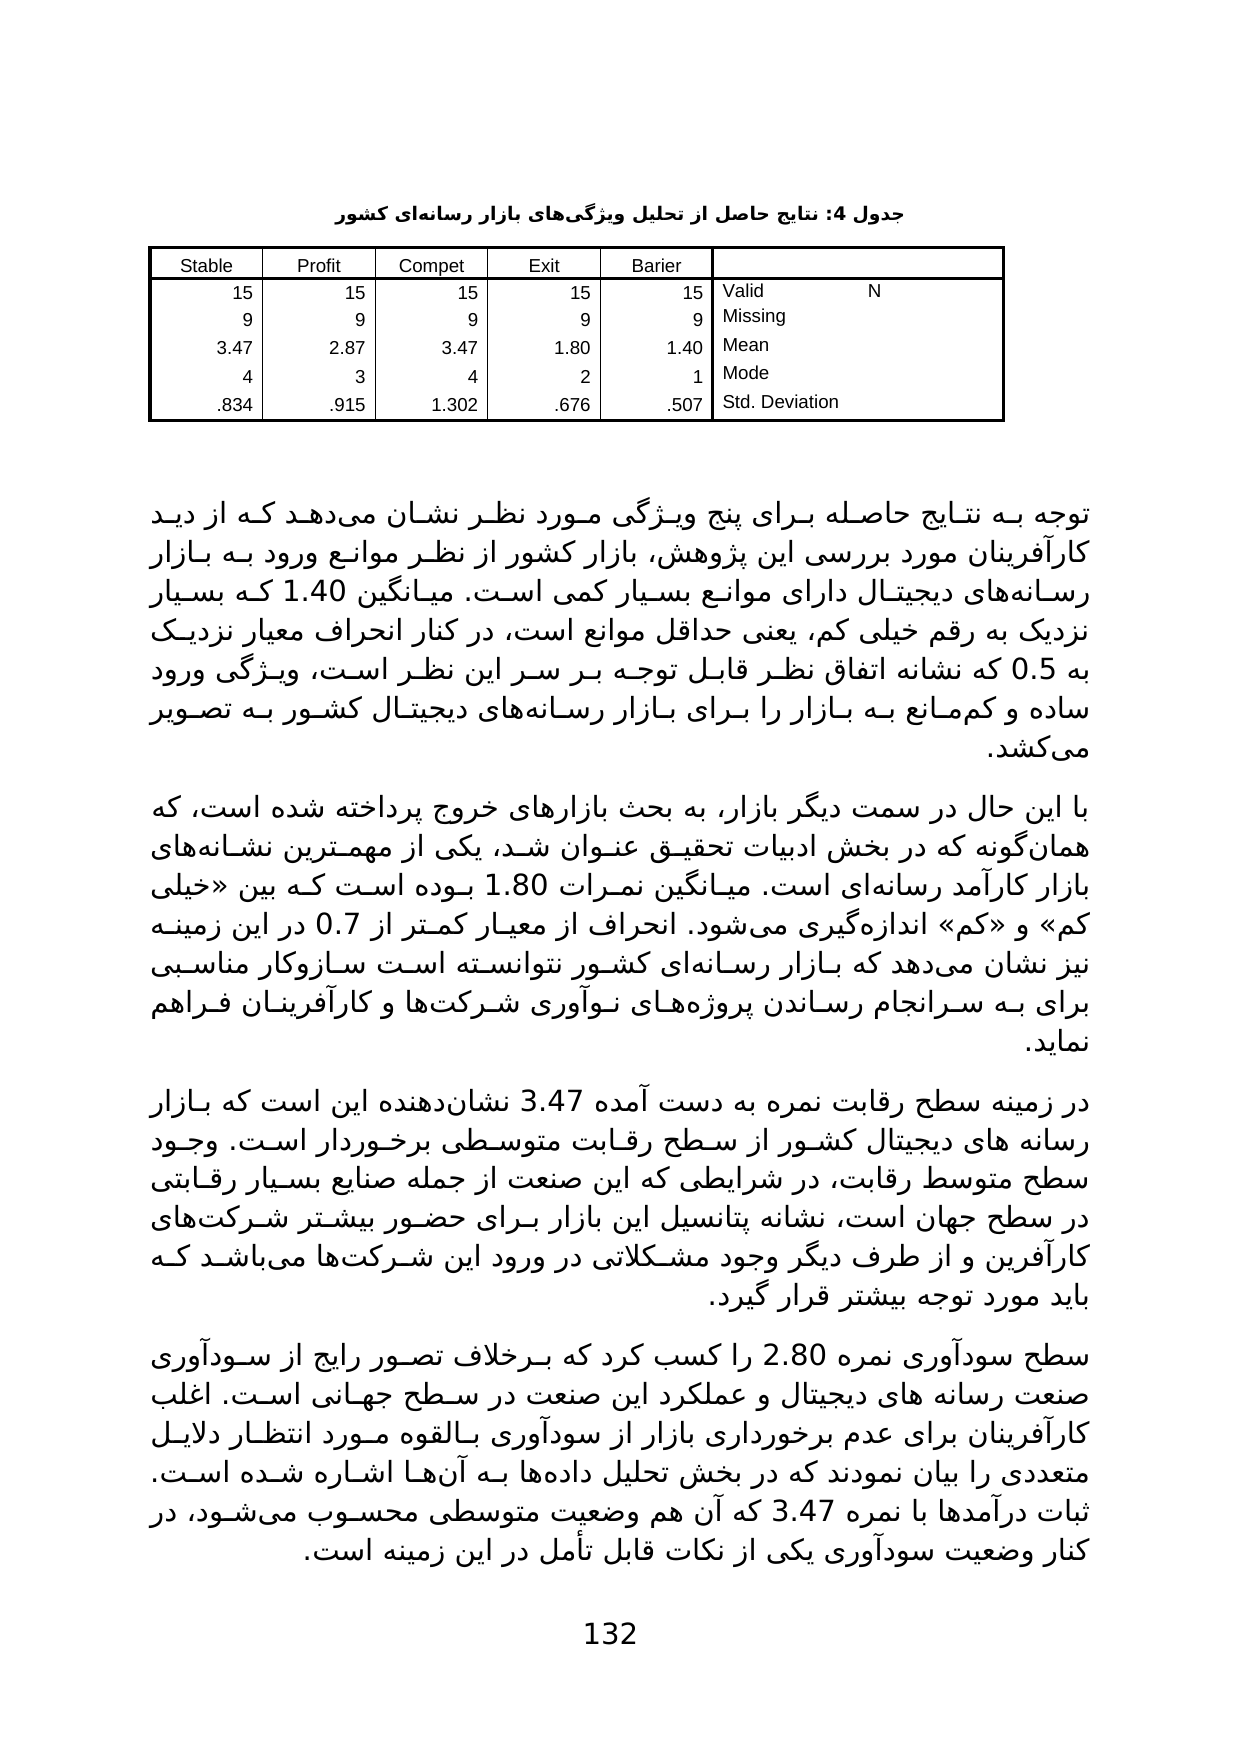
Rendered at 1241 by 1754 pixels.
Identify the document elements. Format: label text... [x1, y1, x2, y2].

table_header Compet [376, 249, 487, 277]
text جدول 4: نتایج حاصل از تحلیل ویژگی‌های بازار رسانه‌ای کشور [150, 203, 1090, 225]
text با این حال در سمت دیگر بازار، به بحث بازارهای خروج پرداخته شده است، که همان‌گونه که در بخش ادبیات تحقیق عنوان شد، یکی از مهمترین نشانه‌های بازار کارآمد رسانه‌ای است. میانگین نمرات 1.80 بوده است که بین «خیلی کم» و «کم» اندازه‌گیری می‌شود. انحراف از معیار کمتر از 0.7 در این زمینه نیز نشان می‌دهد که بازار رسانه‌ای کشور نتوانسته است سازوکار مناسبی برای به سرانجام رساندن پروژه‌های نوآوری شرکت‌ها و کارآفرینان فراهم نماید. [150, 790, 1090, 1058]
table_cell 9 [152, 305, 262, 334]
table_cell 3.47 [376, 334, 487, 362]
table_cell 9 [263, 305, 375, 334]
table_cell .507 [601, 391, 711, 419]
table_header Barier [601, 249, 711, 277]
table_header [714, 249, 1002, 277]
table_cell .915 [263, 391, 375, 419]
table_cell 2.87 [263, 334, 375, 362]
text در زمینه سطح رقابت نمره به دست آمده 3.47 نشان‌دهنده این است که بازار رسانه های دیجیتال کشور از سطح رقابت متوسطی برخوردار است. وجود سطح متوسط رقابت، در شرایطی که این صنعت از جمله صنایع بسیار رقابتی در سطح جهان است، نشانه پتانسیل این بازار برای حضور بیشتر شرکت‌های کارآفرین و از طرف دیگر وجود مشکلاتی در ورود این شرکت‌ها می‌باشد که باید مورد توجه بیشتر قرار گیرد. [150, 1084, 1090, 1313]
table_cell 15 [152, 280, 262, 305]
table_cell 15 [263, 280, 375, 305]
table_cell 15 [376, 280, 487, 305]
table_cell 4 [376, 362, 487, 391]
table_cell Missing [714, 305, 858, 334]
text سطح سودآوری نمره 2.80 را کسب کرد که برخلاف تصور رایج از سودآوری صنعت رسانه های دیجیتال و عملکرد این صنعت در سطح جهانی است. اغلب کارآفرینان برای عدم برخورداری بازار از سودآوری بالقوه مورد انتظار دلایل متعددی را بیان نمودند که در بخش تحلیل داده‌ها به آن‌ها اشاره شده است. ثبات درآمدها با نمره 3.47 که آن هم وضعیت متوسطی محسوب می‌شود، در کنار وضعیت سودآوری یکی از نکات قابل تأمل در این زمینه است. [150, 1338, 1090, 1567]
table_cell 9 [488, 305, 600, 334]
table_cell 1.40 [601, 334, 711, 362]
table_cell 9 [376, 305, 487, 334]
table_cell 1.302 [376, 391, 487, 419]
table_cell Mode [714, 362, 1002, 391]
text توجه به نتایج حاصله برای پنج ویژگی مورد نظر نشان می‌دهد که از دید کارآفرینان مورد بررسی این پژوهش، بازار کشور از نظر موانع ورود به بازار رسانه‌های دیجیتال دارای موانع بسیار کمی است. میانگین 1.40 که بسیار نزدیک به رقم خیلی کم، یعنی حداقل موانع است، در کنار انحراف معیار نزدیک به 0.5 که نشانه اتفاق نظر قابل توجه بر سر این نظر است، ویژگی ورود ساده و کم‌مانع به بازار را برای بازار رسانه‌های دیجیتال کشور به تصویر می‌کشد. [150, 497, 1090, 764]
table_cell 4 [152, 362, 262, 391]
table_cell Std. Deviation [714, 391, 1002, 419]
table_header Stable [152, 249, 262, 277]
table_cell Valid [714, 280, 858, 305]
table_cell 9 [601, 305, 711, 334]
table_cell 3 [263, 362, 375, 391]
table_cell 1.80 [488, 334, 600, 362]
table_cell Mean [714, 334, 1002, 362]
table_cell 15 [601, 280, 711, 305]
table_cell 3.47 [152, 334, 262, 362]
table_cell 2 [488, 362, 600, 391]
table_cell 1 [601, 362, 711, 391]
table_cell 15 [488, 280, 600, 305]
table_header Profit [263, 249, 375, 277]
table_cell .834 [152, 391, 262, 419]
table_header Exit [488, 249, 600, 277]
table_cell N [858, 280, 1002, 334]
table_cell .676 [488, 391, 600, 419]
